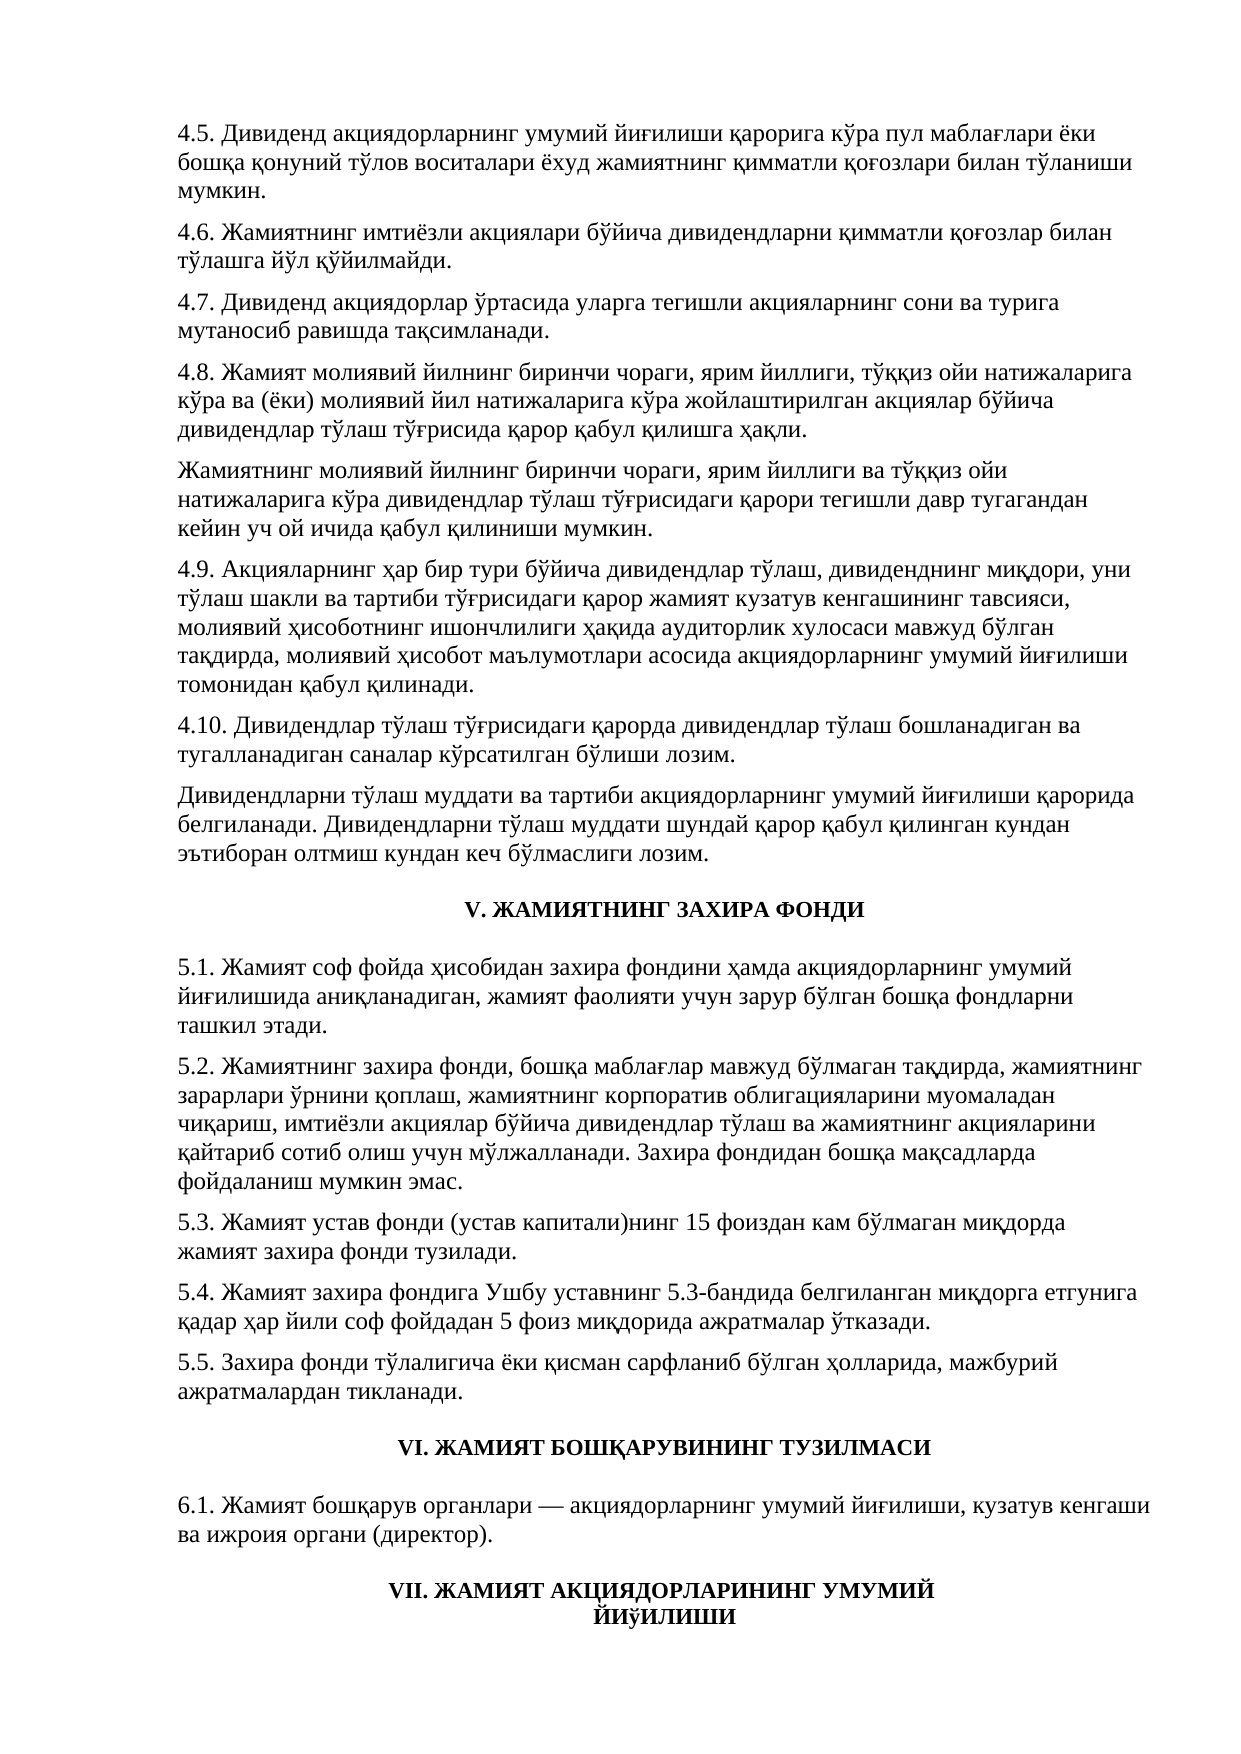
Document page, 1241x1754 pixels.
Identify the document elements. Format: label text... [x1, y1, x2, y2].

text Дивидендларни тўлаш муддати ва тартиби акциядорларнинг умумий йиғилиши қарорида белгиланади. Дивидендларни тўлаш муддати шундай қарор қабул қилинган кундан эътиборан олтмиш кундан кеч бўлмаслиги лозим. [177, 781, 1152, 867]
text 5.5. Захира фонди тўлалигича ёки қисман сарфланиб бўлган ҳолларида, мажбурий ажратмалардан тикланади. [177, 1347, 1152, 1405]
text 4.7. Дивиденд акциядорлар ўртасида уларга тегишли акцияларнинг сони ва турига мутаносиб равишда тақсимланади. [177, 287, 1152, 344]
text 5.3. Жамият устав фонди (устав капитали)нинг 15 фоиздан кам бўлмаган миқдорда жамият захира фонди тузилади. [177, 1207, 1152, 1265]
text 4.10. Дивидендлар тўлаш тўғрисидаги қарорда дивидендлар тўлаш бошланадиган ва тугалланадиган саналар кўрсатилган бўлиши лозим. [177, 711, 1152, 768]
text V. ЖАМИЯТНИНГ ЗАХИРА ФОНДИ [177, 896, 1152, 923]
text 5.1. Жамият соф фойда ҳисобидан захира фондини ҳамда акциядорларнинг умумий йиғилишида аниқланадиган, жамият фаолияти учун зарур бўлган бошқа фондларни ташкил этади. [177, 952, 1152, 1038]
text 5.2. Жамиятнинг захира фонди, бошқа маблағлар мавжуд бўлмаган тақдирда, жамиятнинг зарарлари ўрнини қоплаш, жамиятнинг корпоратив облигацияларини муомаладан чиқариш, имтиёзли акциялар бўйича дивидендлар тўлаш ва жамиятнинг акцияларини қайтариб сотиб олиш учун мўлжалланади. Захира фондидан бошқа мақсадларда фойдаланиш мумкин эмас. [177, 1051, 1152, 1195]
text 4.8. Жамият молиявий йилнинг биринчи чораги, ярим йиллиги, тўққиз ойи натижаларига кўра ва (ёки) молиявий йил натижаларига кўра жойлаштирилган акциялар бўйича дивидендлар тўлаш тўғрисида қарор қабул қилишга ҳақли. [177, 357, 1152, 443]
text 4.5. Дивиденд акциядорларнинг умумий йиғилиши қарорига кўра пул маблағлари ёки бошқа қонуний тўлов воситалари ёхуд жамиятнинг қимматли қоғозлари билан тўланиши мумкин. [177, 118, 1152, 204]
text VI. ЖАМИЯТ БОШҚАРУВИНИНГ ТУЗИЛМАСИ [177, 1434, 1152, 1461]
text 4.6. Жамиятнинг имтиёзли акциялари бўйича дивидендларни қимматли қоғозлар билан тўлашга йўл қўйилмайди. [177, 217, 1152, 274]
text Жамиятнинг молиявий йилнинг биринчи чораги, ярим йиллиги ва тўққиз ойи натижаларига кўра дивидендлар тўлаш тўғрисидаги қарори тегишли давр тугагандан кейин уч ой ичида қабул қилиниши мумкин. [177, 456, 1152, 542]
text 4.9. Акцияларнинг ҳар бир тури бўйича дивидендлар тўлаш, дивиденднинг миқдори, уни тўлаш шакли ва тартиби тўғрисидаги қарор жамият кузатув кенгашининг тавсияси, молиявий ҳисоботнинг ишончлилиги ҳақида аудиторлик хулосаси мавжуд бўлган тақдирда, молиявий ҳисобот маълумотлари асосида акциядорларнинг умумий йиғилиши томонидан қабул қилинади. [177, 554, 1152, 698]
text VII. ЖАМИЯТ АКЦИЯДОРЛАРИНИНГ УМУМИЙ ЙИўИЛИШИ [177, 1577, 1152, 1630]
text 5.4. Жамият захира фондига Ушбу уставнинг 5.3-бандида белгиланган миқдорга етгунига қадар ҳар йили соф фойдадан 5 фоиз миқдорида ажратмалар ўтказади. [177, 1277, 1152, 1335]
text 6.1. Жамият бошқарув органлари — акциядорларнинг умумий йиғилиши, кузатув кенгаши ва ижроия органи (директор). [177, 1490, 1152, 1547]
